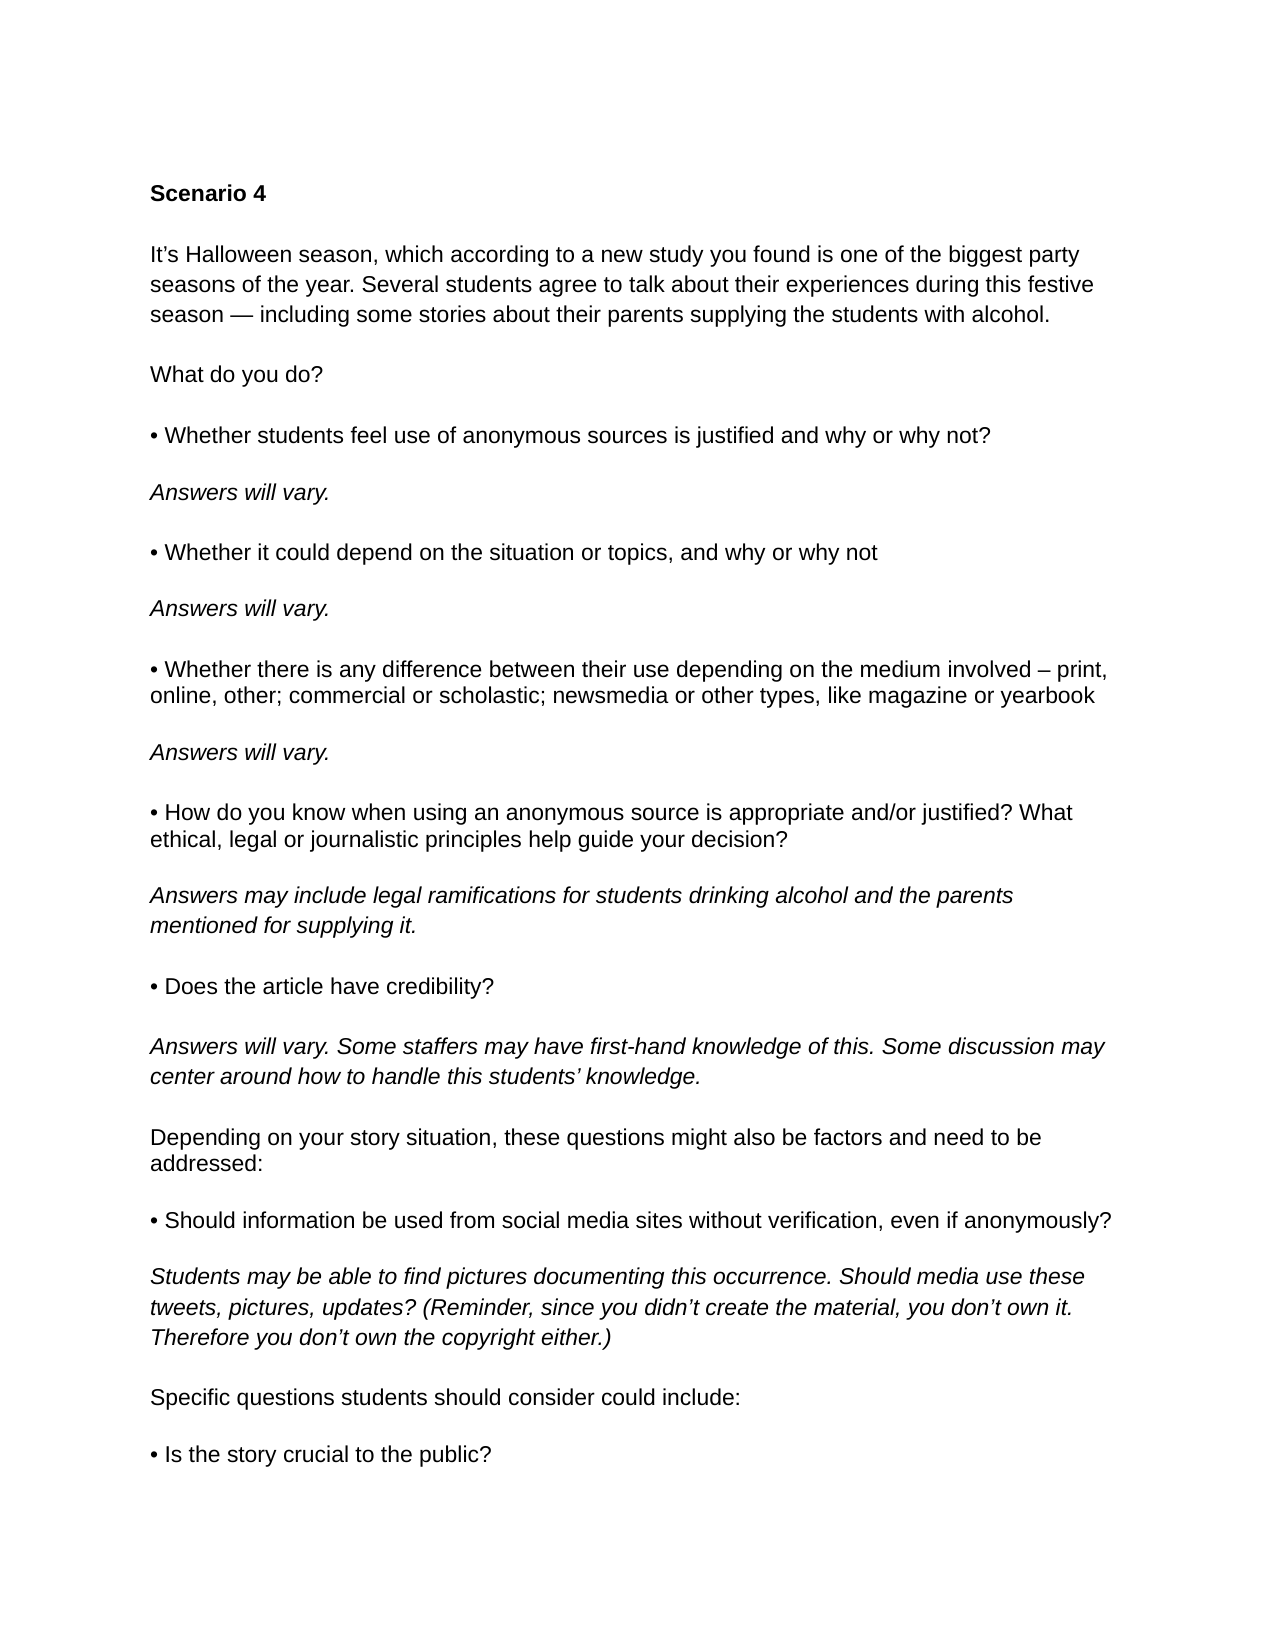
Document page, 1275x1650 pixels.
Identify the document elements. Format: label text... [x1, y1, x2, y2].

text • Should information be used from social media sites without verification, even if anonymously? [150, 1207, 1125, 1233]
text Answers may include legal ramifications for students drinking alcohol and the parents mentioned for supplying it. [150, 882, 1125, 939]
text Answers will vary. [150, 478, 1125, 505]
text Answers will vary. [150, 595, 1125, 622]
text • Whether students feel use of anonymous sources is justified and why or why not? [150, 422, 1125, 448]
text Scenario 4 [150, 180, 1125, 237]
text Answers will vary. [150, 739, 1125, 765]
text • How do you know when using an anonymous source is appropriate and/or justified? What ethical, legal or journalistic principles help guide your decision? [150, 799, 1125, 852]
text It’s Halloween season, which according to a new study you found is one of the biggest party seasons of the year. Several students agree to talk about their experiences during this festive season — including some stories about their parents supplying the students with alcohol. [150, 241, 1125, 327]
text Students may be able to find pictures documenting this occurrence. Should media use these tweets, pictures, updates? (Reminder, since you didn’t create the material, you don’t own it. Therefore you don’t own the copyright either.) [150, 1263, 1125, 1350]
text • Whether it could depend on the situation or topics, and why or why not [150, 539, 1125, 565]
text Depending on your story situation, these questions might also be factors and need to be addressed: [150, 1124, 1125, 1176]
text Answers will vary. Some staffers may have first-hand knowledge of this. Some discussion may center around how to handle this students’ knowledge. [150, 1033, 1125, 1090]
text Specific questions students should consider could include: [150, 1384, 1125, 1410]
text • Is the story crucial to the public? [150, 1441, 1125, 1467]
text • Whether there is any difference between their use depending on the medium involved – print, online, other; commercial or scholastic; newsmedia or other types, like magazine or yearbook [150, 656, 1125, 708]
text • Does the article have credibility? [150, 973, 1125, 999]
text What do you do? [150, 361, 1125, 388]
